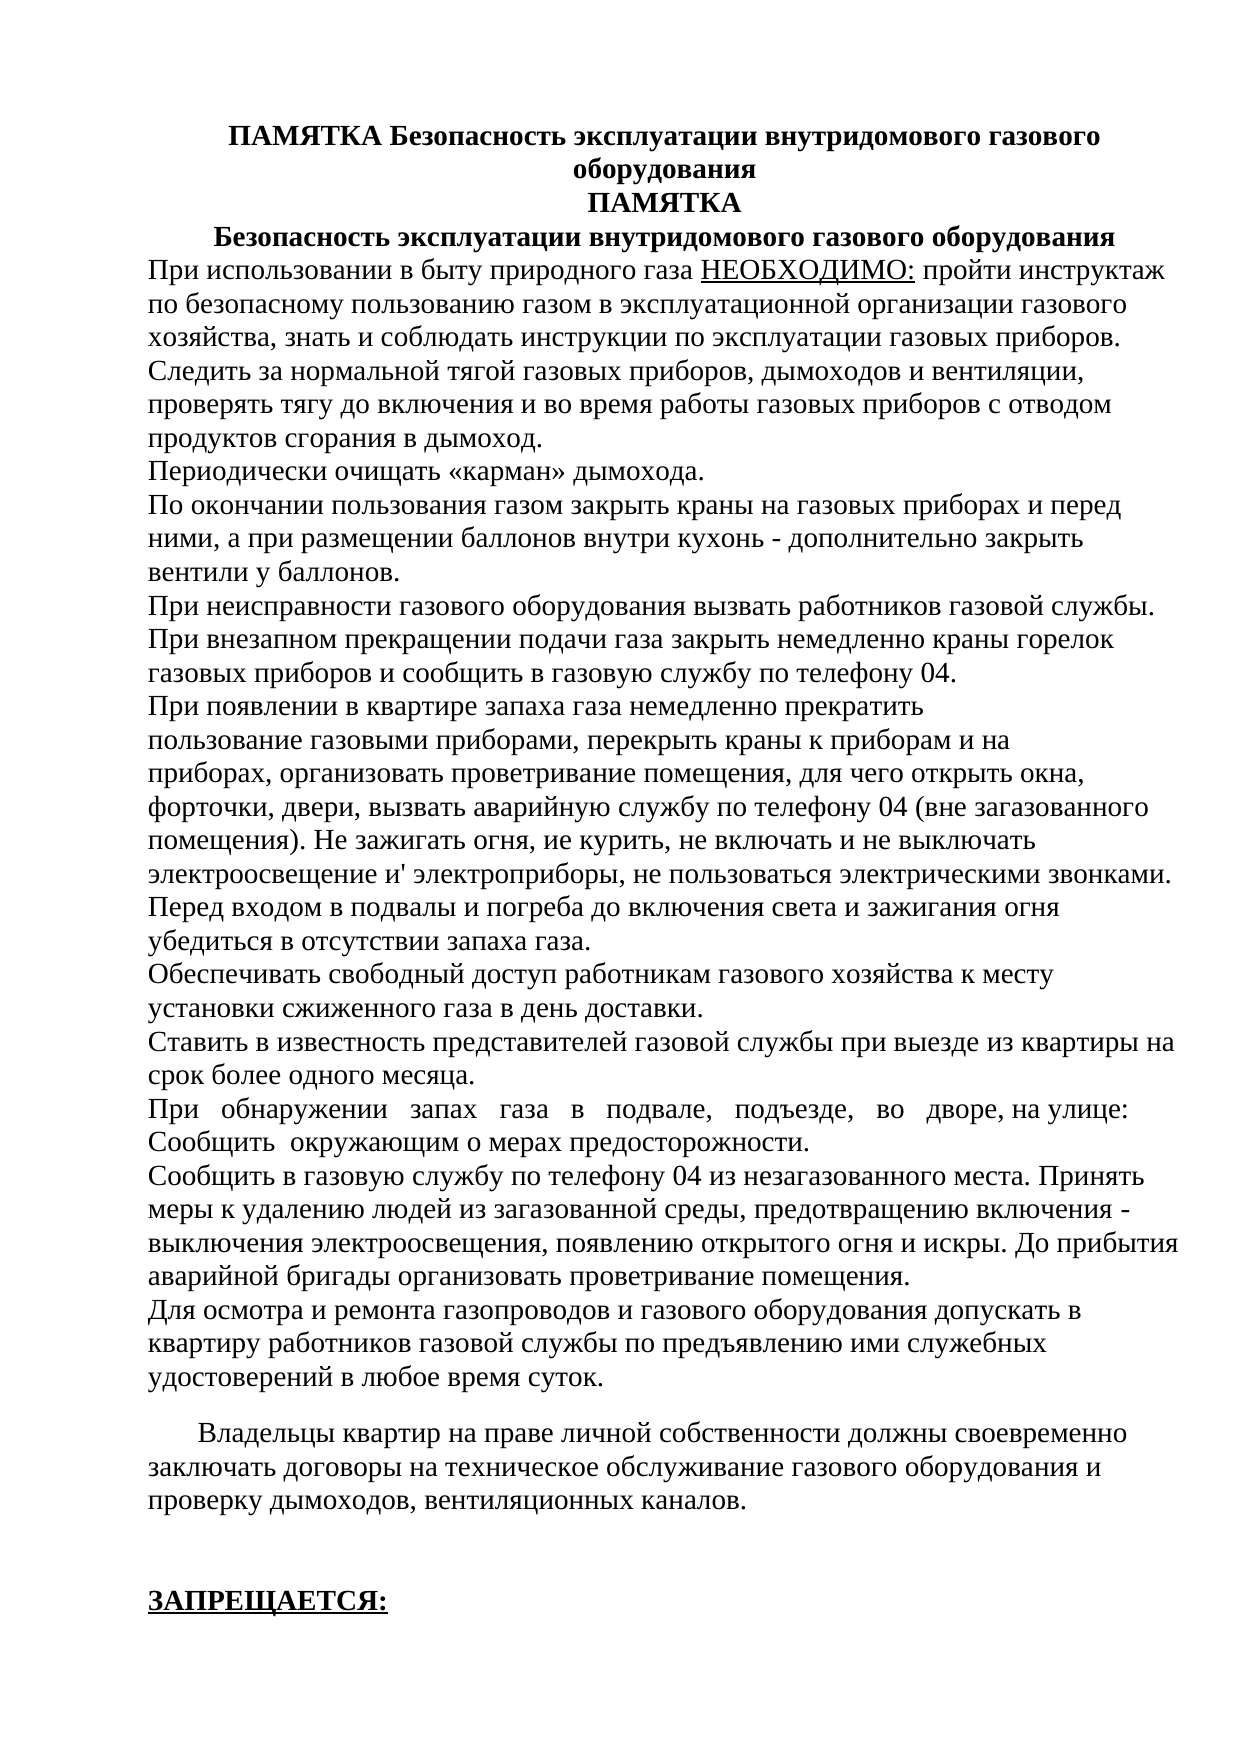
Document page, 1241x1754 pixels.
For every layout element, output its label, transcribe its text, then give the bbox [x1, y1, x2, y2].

text Обеспечивать свободный доступ работникам газового хозяйства к месту установки сжиженного газа в день доставки. [148, 957, 1181, 1024]
text Для осмотра и ремонта газопроводов и газового оборудования допускать в квартиру работников газовой службы по предъявлению ими служебных удостоверений в любое время суток. [148, 1292, 1181, 1393]
text ЗАПРЕЩАЕТСЯ: [148, 1583, 1181, 1616]
text Перед входом в подвалы и погреба до включения света и зажигания огня убедиться в отсутствии запаха газа. [148, 889, 1181, 957]
text По окончании пользования газом закрыть краны на газовых приборах и перед ними, а при размещении баллонов внутри кухонь - дополнительно закрыть вентили у баллонов. [148, 487, 1181, 588]
text Периодически очищать «карман» дымохода. [148, 453, 1181, 487]
text ПАМЯТКА [148, 185, 1181, 219]
text Следить за нормальной тягой газовых приборов, дымоходов и вентиляции, проверять тягу до включения и во время работы газовых приборов с отводом продуктов сгорания в дымоход. [148, 353, 1181, 453]
text При обнаружении запах газа в подвале, подъезде, во дворе, на улице: [148, 1091, 1181, 1124]
text Безопасность эксплуатации внутридомового газового оборудования [148, 219, 1181, 252]
text При появлении в квартире запаха газа немедленно прекратить пользование газовыми приборами, перекрыть краны к приборам и на приборах, организовать проветривание помещения, для чего открыть окна, форточки, двери, вызвать аварийную службу по телефону 04 (вне загазованного помещения). Не зажигать огня, ие курить, не включать и не выключать электроосвещение и' электроприборы, не пользоваться электрическими звонками. [148, 688, 1181, 889]
text При внезапном прекращении подачи газа закрыть немедленно краны горелок газовых приборов и сообщить в газовую службу по телефону 04. [148, 621, 1181, 688]
text Владельцы квартир на праве личной собственности должны своевременно заключать договоры на техническое обслуживание газового оборудования и проверку дымоходов, вентиляционных каналов. [148, 1393, 1181, 1516]
text При использовании в быту природного газа НЕОБХОДИМО: пройти инструктаж по безопасному пользованию газом в эксплуатационной организации газового хозяйства, знать и соблюдать инструкции по эксплуатации газовых приборов. [148, 252, 1181, 353]
text При неисправности газового оборудования вызвать работников газовой службы. [148, 588, 1181, 621]
text Ставить в известность представителей газовой службы при выезде из квартиры на срок более одного месяца. [148, 1024, 1181, 1091]
text ПАМЯТКА Безопасность эксплуатации внутридомового газового оборудования [148, 118, 1181, 185]
text Сообщить в газовую службу по телефону 04 из незагазованного места. Принять меры к удалению людей из загазованной среды, предотвращению включения - выключения электроосвещения, появлению открытого огня и искры. До прибытия аварийной бригады организовать проветривание помещения. [148, 1158, 1181, 1292]
text Сообщить окружающим о мерах предосторожности. [148, 1124, 1181, 1158]
